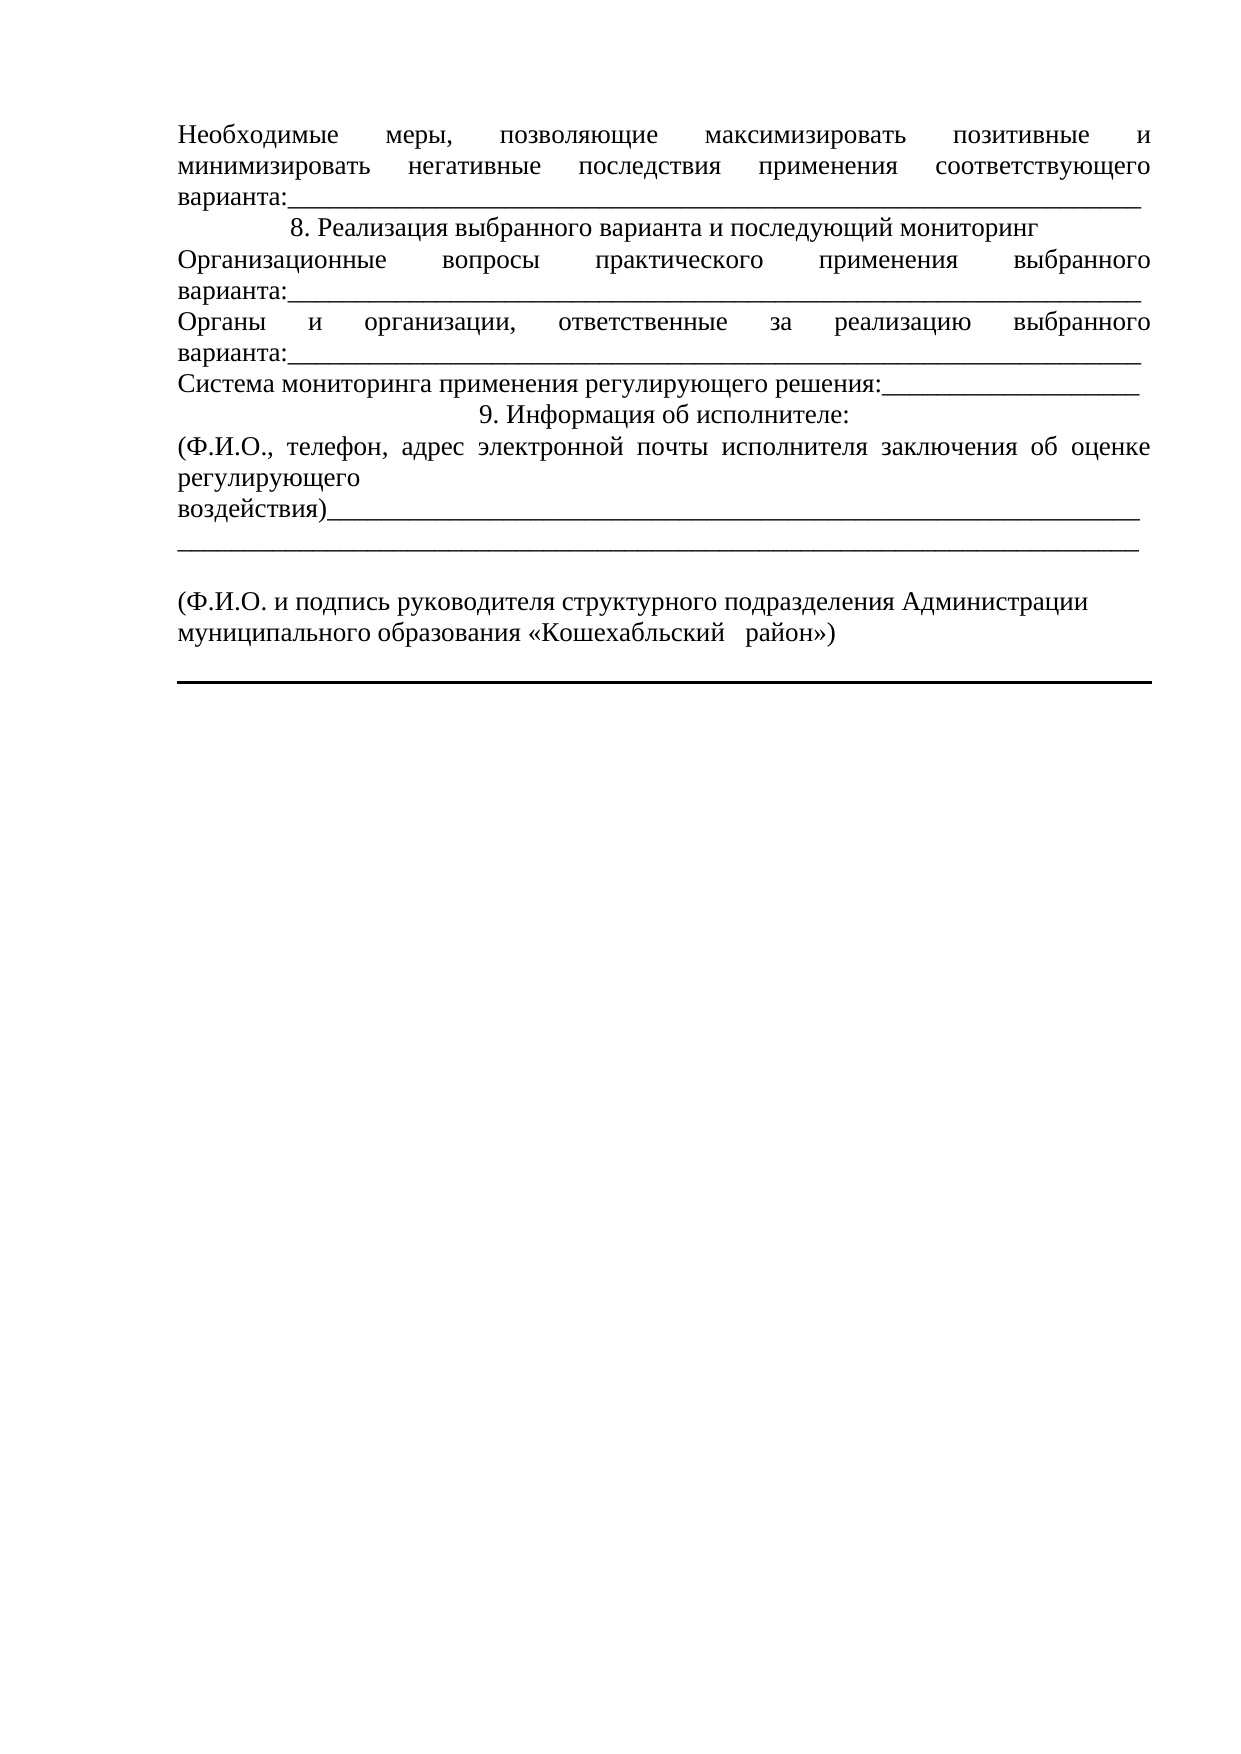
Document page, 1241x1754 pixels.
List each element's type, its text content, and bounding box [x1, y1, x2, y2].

text Органы и организации, ответственные за реализацию выбранного варианта:_______________________________________________________________ [177, 305, 1152, 367]
text Организационные вопросы практического применения выбранного варианта:_______________________________________________________________ [177, 243, 1152, 305]
text (Ф.И.О., телефон, адрес электронной почты исполнителя заключения об оценке регулирующего воздействия)___________________________________________________________________________________________________________________________________ [177, 429, 1152, 554]
text Система мониторинга применения регулирующего решения:___________________ [177, 367, 1152, 398]
text 9. Информация об исполнителе: [177, 398, 1152, 429]
text 8. Реализация выбранного варианта и последующий мониторинг [177, 212, 1152, 243]
text Необходимые меры, позволяющие максимизировать позитивные и минимизировать негативные последствия применения соответствующего варианта:_______________________________________________________________ [177, 118, 1152, 212]
text (Ф.И.О. и подпись руководителя структурного подразделения Администрации муниципального образования «Кошехабльский район») [177, 585, 1152, 648]
